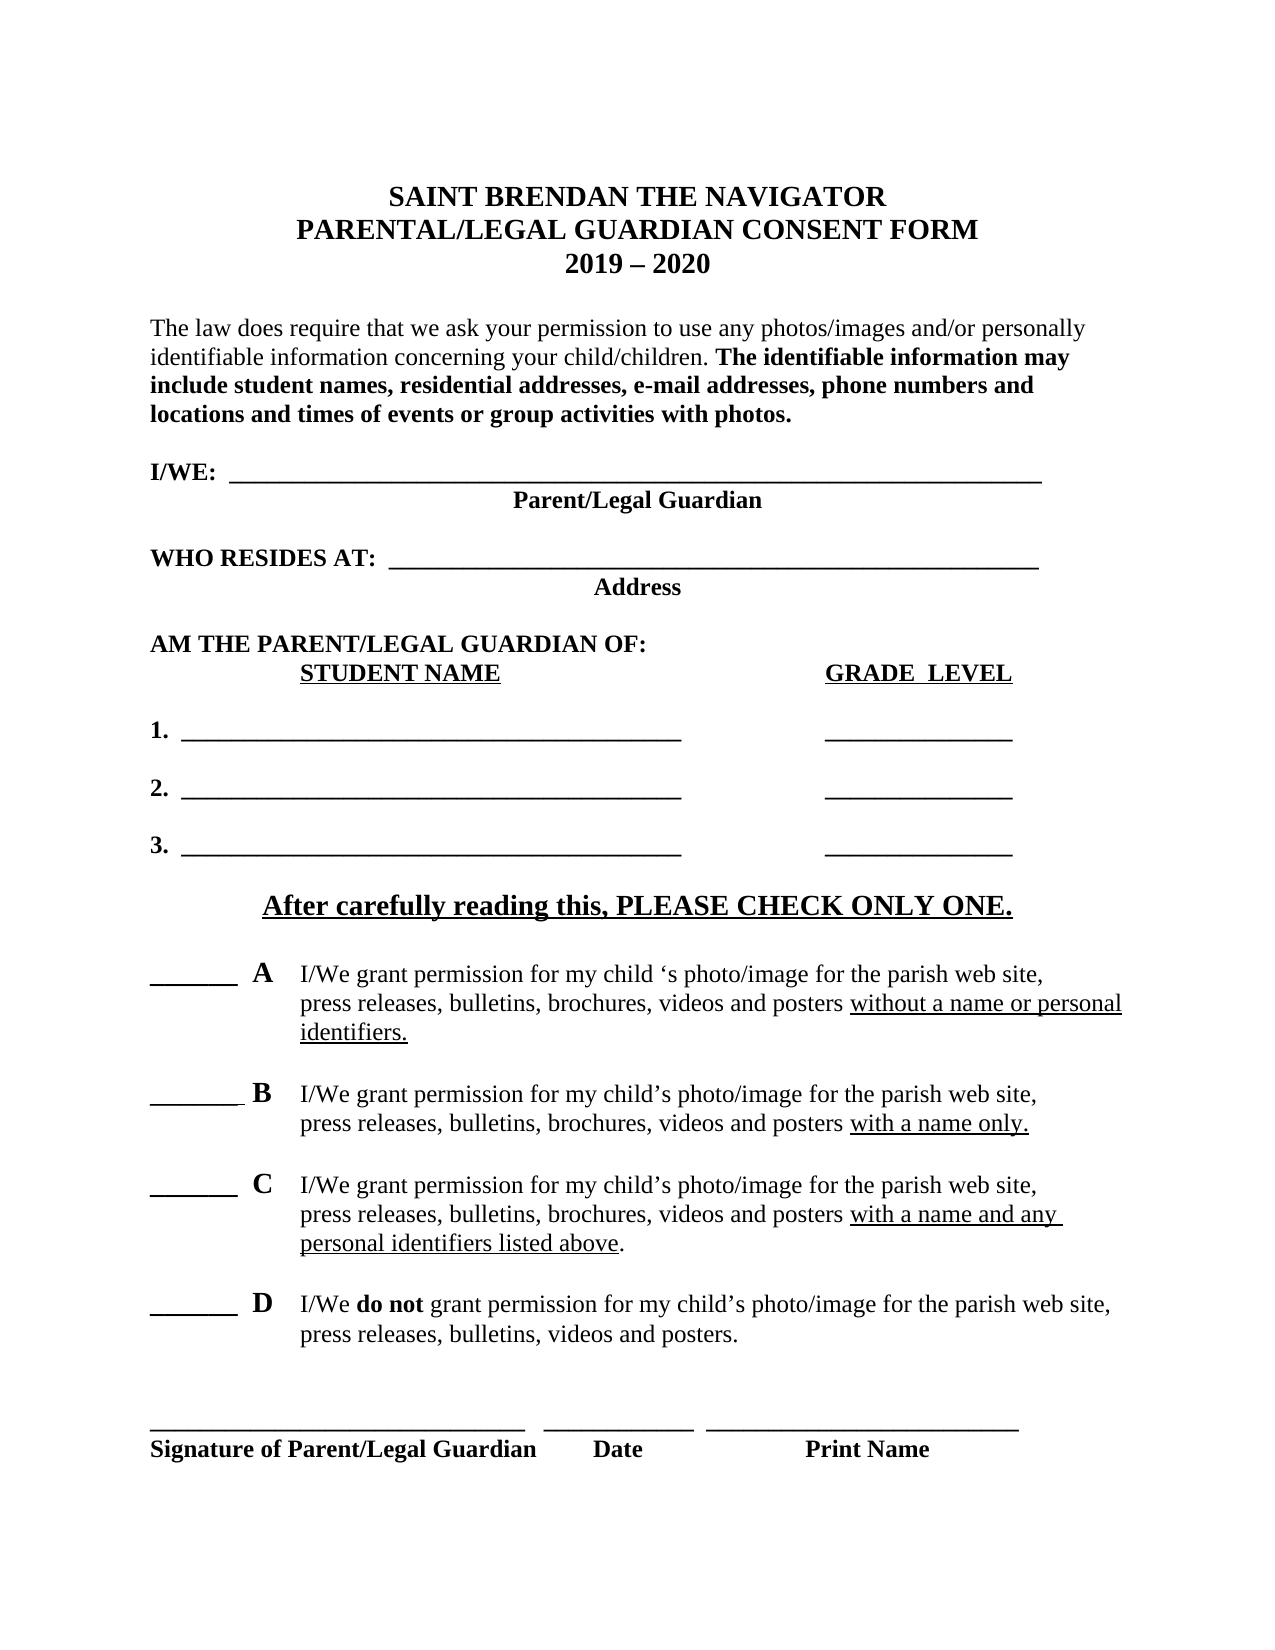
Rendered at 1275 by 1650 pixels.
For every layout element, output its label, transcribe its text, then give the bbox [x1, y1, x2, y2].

text 2. ________________________________________ _______________ [150, 773, 1125, 802]
text ______ C I/We grant permission for my child’s photo/image for the parish web site, [150, 1166, 1125, 1199]
text ______________________________ ____________ _________________________ [150, 1405, 1125, 1434]
text press releases, bulletins, brochures, videos and posters with a name and any personal identifiers listed above. [300, 1199, 1125, 1257]
text ______ D I/We do not grant permission for my child’s photo/image for the parish web site, press releases, bulletins, videos and posters. [150, 1286, 1125, 1348]
text WHO RESIDES AT: ____________________________________________________ [150, 543, 1125, 572]
text Parent/Legal Guardian [150, 485, 1125, 514]
text 2019 – 2020 [150, 246, 1125, 279]
text ______ B I/We grant permission for my child’s photo/image for the parish web site, [150, 1075, 1125, 1108]
text After carefully reading this, PLEASE CHECK ONLY ONE. [150, 888, 1125, 921]
text 3. ________________________________________ _______________ [150, 830, 1125, 859]
text AM THE PARENT/LEGAL GUARDIAN OF: [150, 629, 1125, 658]
text The law does require that we ask your permission to use any photos/images and/or personally identifiable information concerning your child/children. The identifiable information may include student names, residential addresses, e-mail addresses, phone numbers and locations and times of events or group activities with photos. [150, 313, 1125, 428]
text I/WE: _________________________________________________________________ [150, 457, 1125, 485]
text Signature of Parent/Legal Guardian Date Print Name [150, 1434, 1125, 1463]
text STUDENT NAME GRADE LEVEL [150, 658, 1125, 687]
text press releases, bulletins, brochures, videos and posters with a name only. [150, 1108, 1125, 1137]
text Address [150, 572, 1125, 600]
text ______ A I/We grant permission for my child ‘s photo/image for the parish web site, [150, 955, 1125, 988]
text press releases, bulletins, brochures, videos and posters without a name or personal identifiers. [300, 988, 1125, 1046]
text 1. ________________________________________ _______________ [150, 715, 1125, 744]
text PARENTAL/LEGAL GUARDIAN CONSENT FORM [150, 212, 1125, 246]
text SAINT BRENDAN THE NAVIGATOR [150, 179, 1125, 212]
